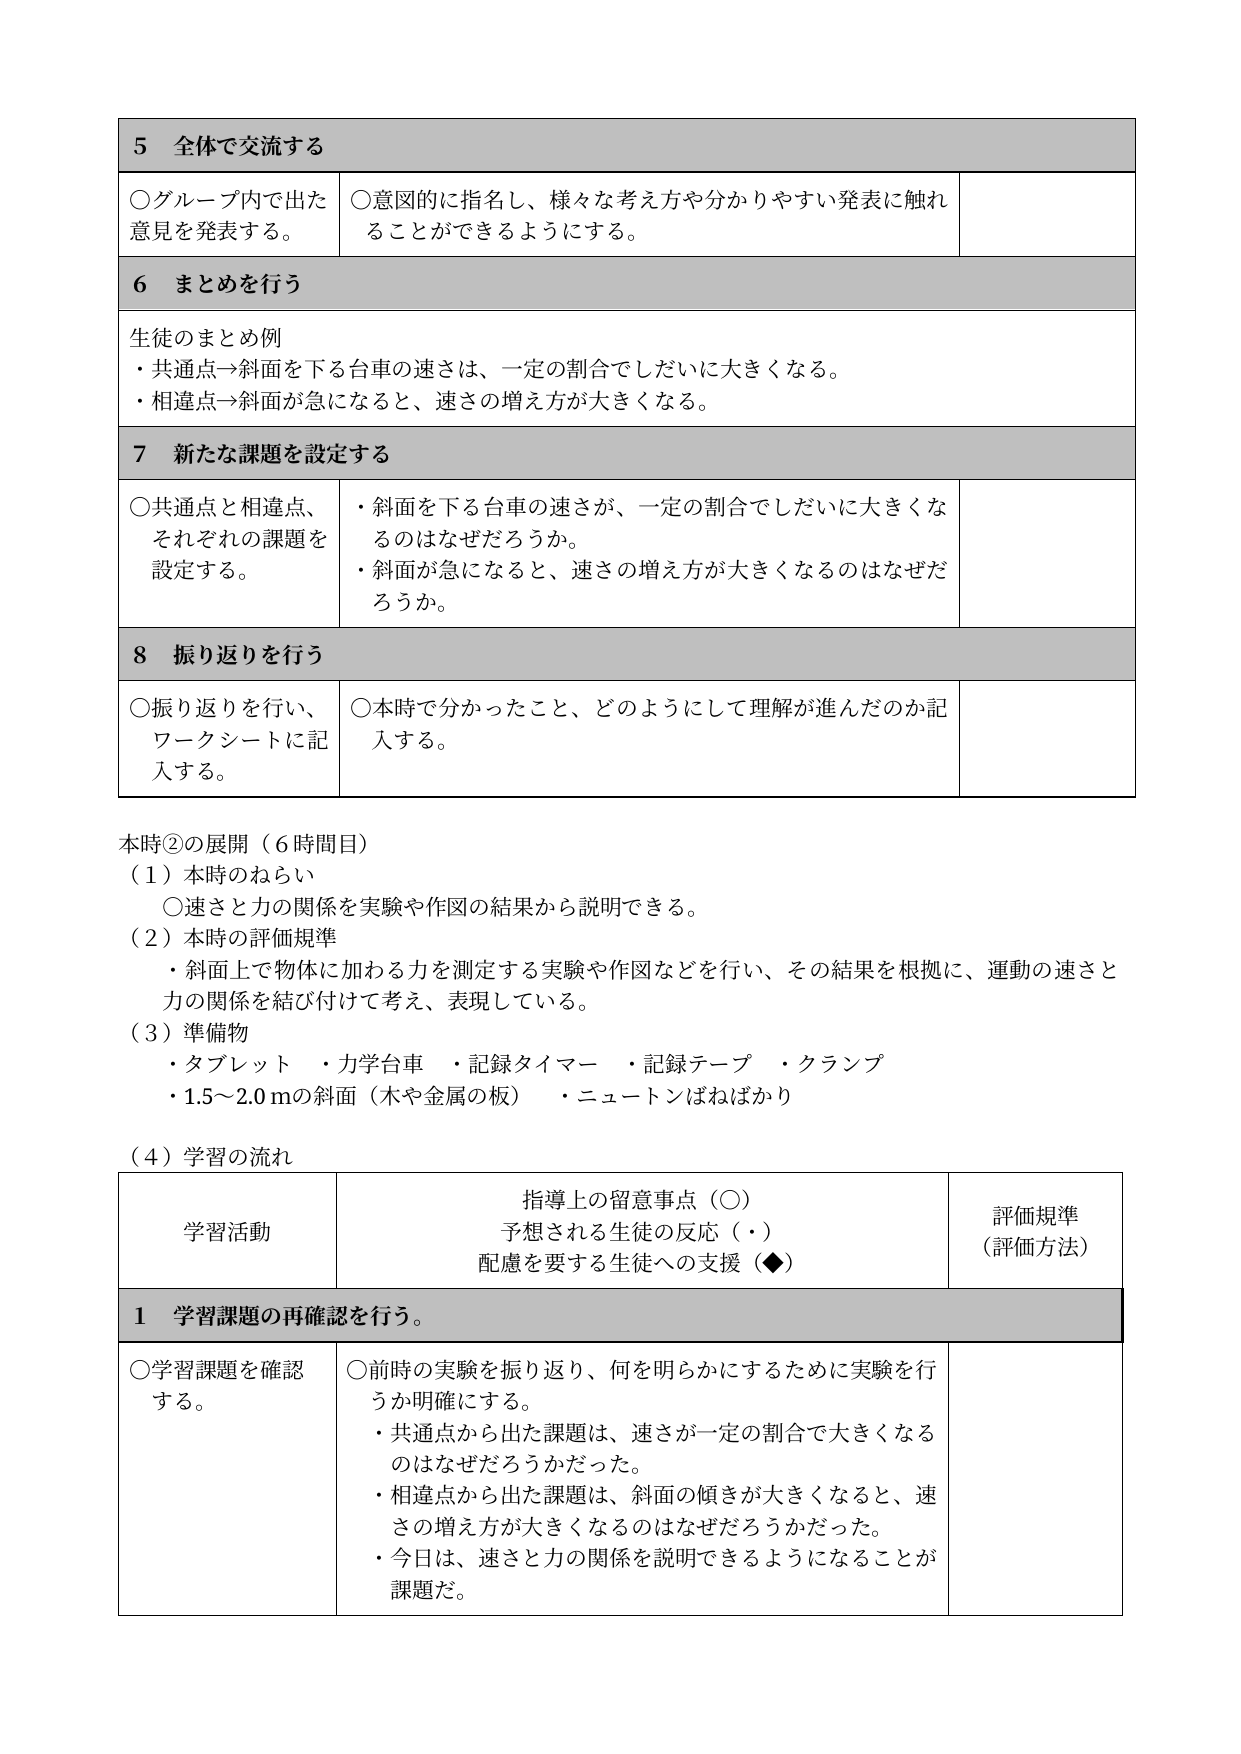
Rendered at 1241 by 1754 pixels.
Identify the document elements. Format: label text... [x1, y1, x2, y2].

text 本時②の展開（６時間目） [118, 827, 1122, 859]
table_cell 〇グループ内で出た意見を発表する。 [119, 173, 339, 256]
table_cell [960, 480, 1135, 627]
text （４）学習の流れ [118, 1140, 1122, 1172]
table_header 学習活動 [119, 1173, 336, 1288]
text （３）準備物 [118, 1016, 1122, 1047]
table_cell [960, 173, 1135, 256]
table_cell ・斜面を下る台車の速さが、一定の割合でしだいに大きくなるのはなぜだろうか。 ・斜面が急になると、速さの増え方が大きくなるのはなぜだろうか。 [340, 480, 959, 627]
text ・1.5～2.0ｍの斜面（木や金属の板） ・ニュートンばねばかり [118, 1079, 1122, 1111]
table_cell 〇共通点と相違点、それぞれの課題を設定する。 [119, 480, 339, 627]
table_cell ５ 全体で交流する [119, 119, 1135, 171]
text ・斜面上で物体に加わる力を測定する実験や作図などを行い、その結果を根拠に、運動の速さと力の関係を結び付けて考え、表現している。 [162, 953, 1122, 1016]
text ○速さと力の関係を実験や作図の結果から説明できる。 [140, 890, 1122, 922]
table_cell ８ 振り返りを行う [119, 628, 1135, 680]
text （１）本時のねらい [118, 859, 1122, 890]
table_cell [949, 1343, 1122, 1615]
table_cell 生徒のまとめ例 ・共通点→斜面を下る台車の速さは、一定の割合でしだいに大きくなる。 ・相違点→斜面が急になると、速さの増え方が大きくなる。 [119, 311, 1135, 426]
table_cell ６ まとめを行う [119, 257, 1135, 309]
text （２）本時の評価規準 [118, 922, 1122, 953]
table_cell ７ 新たな課題を設定する [119, 427, 1135, 479]
table_cell 〇振り返りを行い、ワークシートに記入する。 [119, 681, 339, 796]
table_header 評価規準 （評価方法） [949, 1173, 1122, 1288]
table_cell 〇意図的に指名し、様々な考え方や分かりやすい発表に触れることができるようにする。 [340, 173, 959, 256]
table_cell 〇本時で分かったこと、どのようにして理解が進んだのか記入する。 [340, 681, 959, 796]
table_cell [960, 681, 1135, 796]
table_cell 〇学習課題を確認 する。 [119, 1343, 336, 1615]
text ・タブレット ・力学台車 ・記録タイマー ・記録テープ ・クランプ [118, 1047, 1122, 1079]
table_header 指導上の留意事点（〇） 予想される生徒の反応（・） 配慮を要する生徒への支援（◆） [337, 1173, 948, 1288]
table_cell 〇前時の実験を振り返り、何を明らかにするために実験を行 うか明確にする。 ・共通点から出た課題は、速さが一定の割合で大きくなる のはなぜだろうかだった。 ・相違点から出た課題は、斜面の傾きが大きくなると、速さの増え方が大きくなるのはなぜだろうかだった。 ・今日は、速さと力の関係を説明できるようになることが 課題だ。 [337, 1343, 948, 1615]
table_cell １ 学習課題の再確認を行う。 [119, 1289, 1121, 1341]
